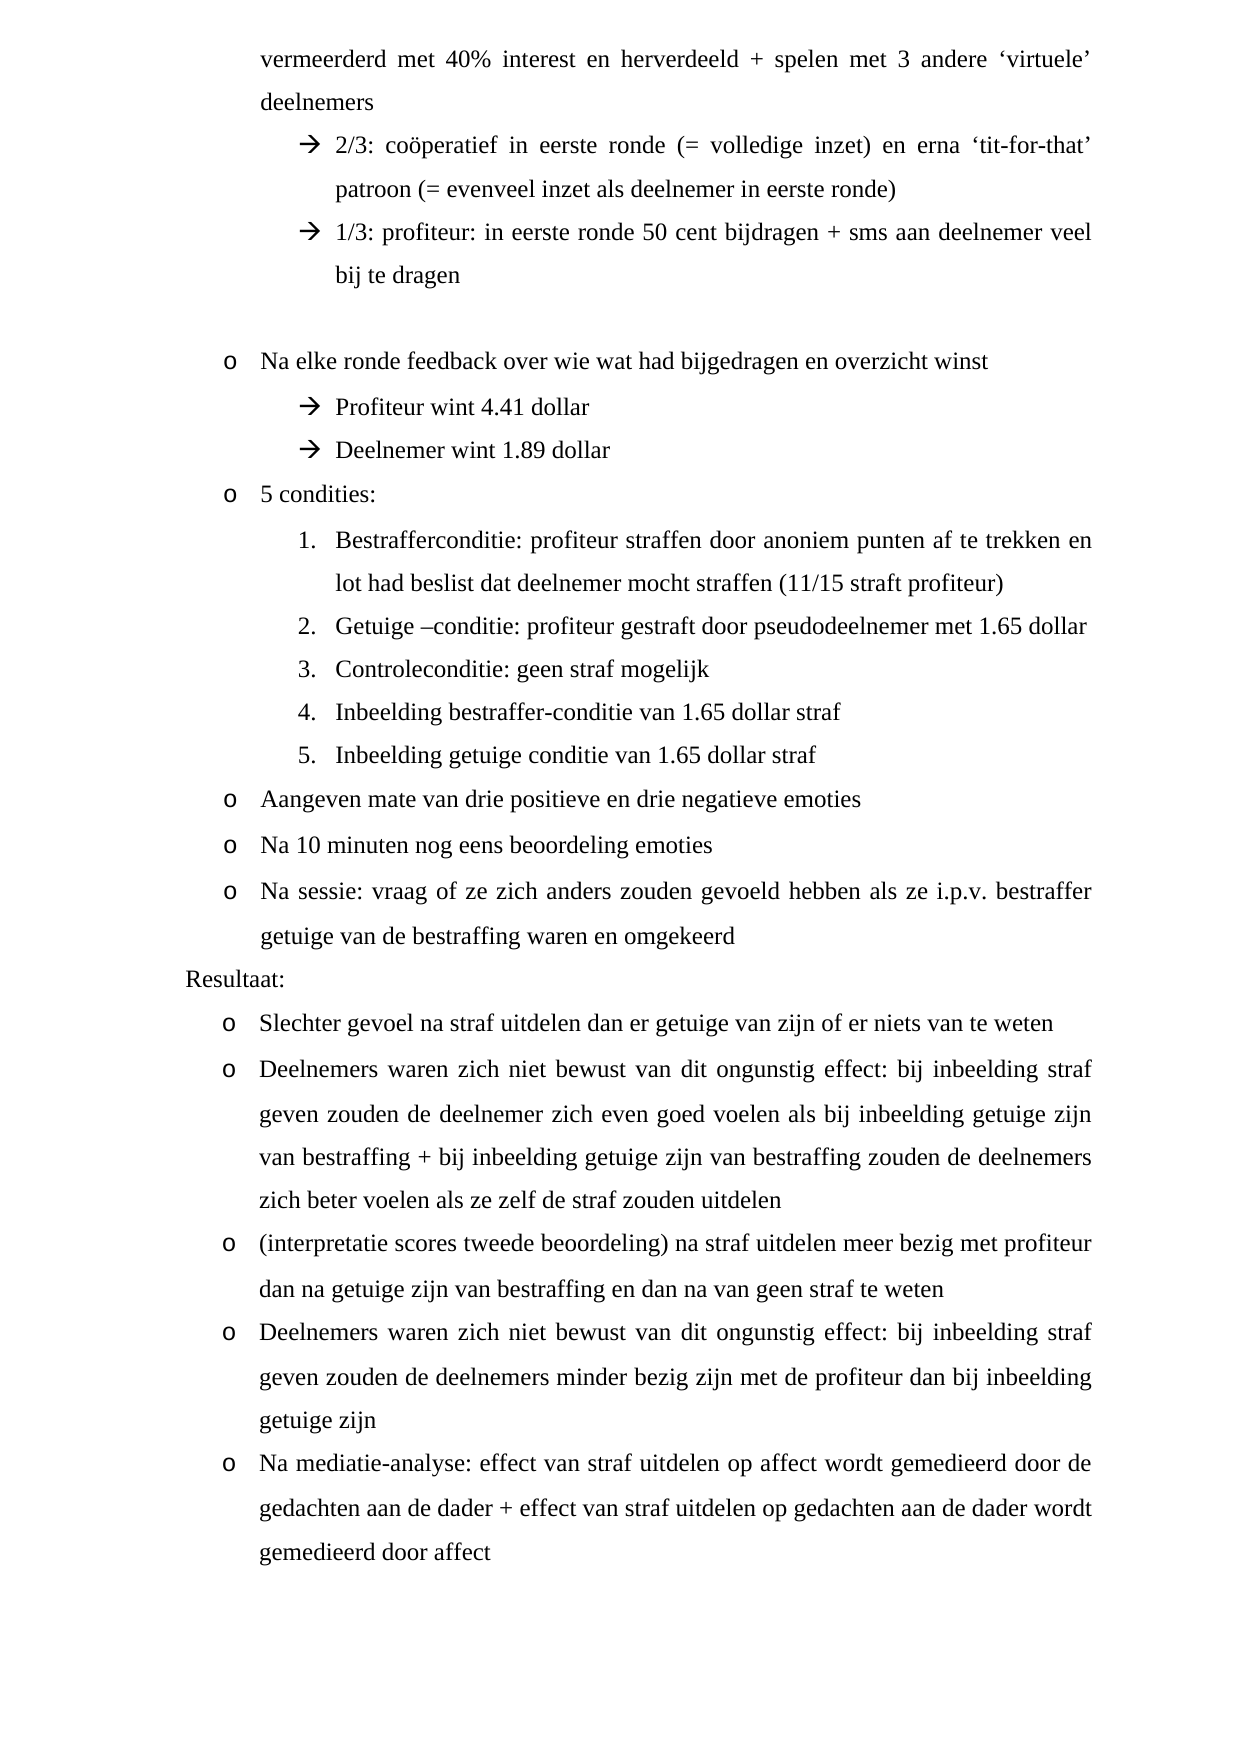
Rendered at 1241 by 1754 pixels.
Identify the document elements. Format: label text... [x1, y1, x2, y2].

list Inbeelding getuige conditie van 1.65 dollar straf [298, 741, 1093, 769]
list Na sessie: vraag of ze zich anders zouden gevoeld hebben als ze i.p.v. bestraffer getuige van de bestraffing waren en omgekeerd [223, 876, 1093, 950]
list Deelnemers waren zich niet bewust van dit ongunstig effect: bij inbeelding straf geven zouden de deelnemer zich even goed voelen als bij inbeelding getuige zijn van bestraffing + bij inbeelding getuige zijn van bestraffing zouden de deelnemers zich beter voelen als ze zelf de straf zouden uitdelen [221, 1054, 1093, 1214]
list Slechter gevoel na straf uitdelen dan er getuige van zijn of er niets van te weten [221, 1008, 1093, 1038]
list Getuige –conditie: profiteur gestraft door pseudodeelnemer met 1.65 dollar [298, 611, 1093, 640]
list Bestrafferconditie: profiteur straffen door anoniem punten af te trekken en lot had beslist dat deelnemer mocht straffen (11/15 straft profiteur) [298, 525, 1093, 597]
list 2/3: coöperatief in eerste ronde (= volledige inzet) en erna ‘tit-for-that’ patroon (= evenveel inzet als deelnemer in eerste ronde) [298, 131, 1093, 202]
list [223, 44, 1093, 116]
list Deelnemers waren zich niet bewust van dit ongunstig effect: bij inbeelding straf geven zouden de deelnemers minder bezig zijn met de profiteur dan bij inbeelding getuige zijn [221, 1317, 1093, 1434]
list Na mediatie-analyse: effect van straf uitdelen op affect wordt gemedieerd door de gedachten aan de dader + effect van straf uitdelen op gedachten aan de dader wordt gemedieerd door affect [221, 1448, 1093, 1565]
text Resultaat: [185, 964, 1093, 993]
list (interpretatie scores tweede beoordeling) na straf uitdelen meer bezig met profiteur dan na getuige zijn van bestraffing en dan na van geen straf te weten [221, 1228, 1093, 1302]
list Profiteur wint 4.41 dollar [298, 392, 1093, 421]
list Deelnemer wint 1.89 dollar [298, 436, 1093, 464]
list Na 10 minuten nog eens beoordeling emoties [223, 830, 1093, 861]
list Inbeelding bestraffer-conditie van 1.65 dollar straf [298, 697, 1093, 726]
list Controleconditie: geen straf mogelijk [298, 654, 1093, 683]
list Na elke ronde feedback over wie wat had bijgedragen en overzicht winst [223, 346, 1093, 377]
list Aangeven mate van drie positieve en drie negatieve emoties [223, 784, 1093, 814]
list 5 condities: [223, 479, 1093, 509]
list 1/3: profiteur: in eerste ronde 50 cent bijdragen + sms aan deelnemer veel bij te dragen [298, 217, 1093, 289]
